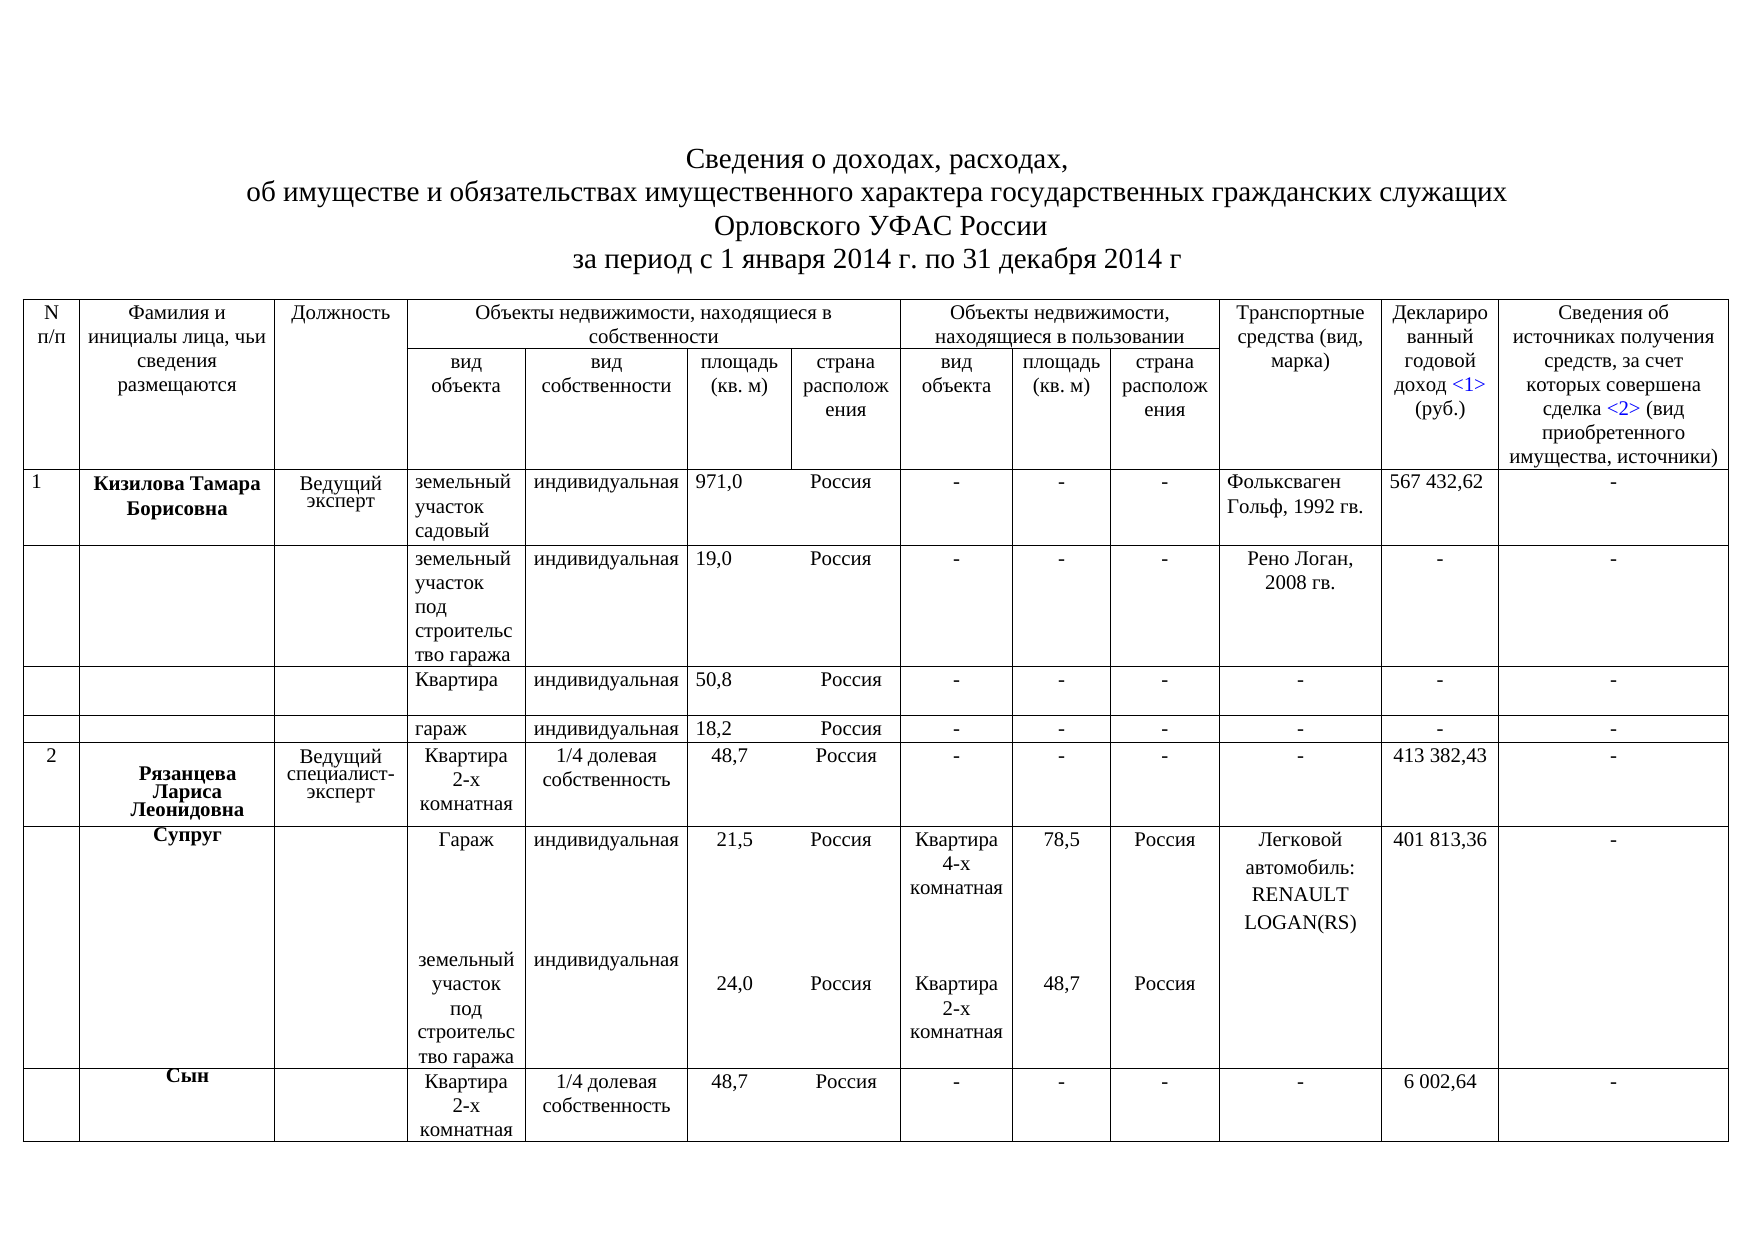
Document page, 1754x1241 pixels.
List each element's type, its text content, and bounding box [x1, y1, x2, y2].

table_cell Квартира 4-х комнатная Квартира 2-х комнатная [901, 827, 1012, 1068]
table_cell Гараж земельный участок под строительство гаража [408, 827, 525, 1068]
table_cell - [1111, 743, 1219, 826]
table_cell [275, 546, 407, 666]
table_cell - [901, 667, 1012, 715]
table_header Сведения об источниках получения средств, за счет которых совершена сделка <2> (вид приобретенного имущества, источники) [1499, 300, 1728, 468]
table_cell 48,7 Россия [688, 1069, 900, 1141]
table_cell - [1382, 667, 1498, 715]
text за период с 1 января 2014 г. по 31 декабря 2014 г [89, 241, 1665, 275]
table_cell земельный участок под строительство гаража [408, 546, 525, 666]
table_cell страна расположения [792, 349, 900, 468]
table_cell гараж [408, 716, 525, 742]
table_cell Квартира 2-х комнатная [408, 743, 525, 826]
table_cell 50,8 Россия [688, 667, 900, 715]
text Сведения о доходах, расходах, [89, 141, 1665, 174]
table_header Транспортные средства (вид, марка) [1220, 300, 1381, 468]
table_cell 21,5 Россия 24,0 Россия [688, 827, 900, 1068]
table_cell индивидуальная [526, 546, 687, 666]
table_cell вид объекта [901, 349, 1012, 468]
table_cell [80, 716, 274, 742]
table_cell [275, 667, 407, 715]
table_cell страна расположения [1111, 349, 1219, 468]
table_cell 19,0 Россия [688, 546, 900, 666]
table_cell вид собственности [526, 349, 687, 468]
table_cell - [1220, 743, 1381, 826]
table_cell - [1220, 716, 1381, 742]
table_cell Рено Логан, 2008 гв. [1220, 546, 1381, 666]
table_cell индивидуальная индивидуальная [526, 827, 687, 1068]
table_cell - [901, 546, 1012, 666]
table_cell - [1499, 1069, 1728, 1141]
table_cell 401 813,36 [1382, 827, 1498, 1068]
table_cell - [1499, 743, 1728, 826]
table_cell - [1111, 1069, 1219, 1141]
table_cell [275, 716, 407, 742]
table_cell - [1499, 716, 1728, 742]
table_cell - [1382, 546, 1498, 666]
table_cell вид объекта [408, 349, 525, 468]
table_cell - [1013, 546, 1110, 666]
table_cell [275, 827, 407, 1068]
table_cell 48,7 Россия [688, 743, 900, 826]
table_cell 1 [24, 470, 79, 544]
table_cell Рязанцева Лариса Леонидовна [80, 743, 274, 826]
table_cell - [901, 716, 1012, 742]
table_cell [80, 667, 274, 715]
table_cell площадь (кв. м) [1013, 349, 1110, 468]
table_cell - [1013, 470, 1110, 544]
table_cell Ведущий специалист- эксперт [275, 743, 407, 826]
table_cell индивидуальная [526, 716, 687, 742]
table_header Объекты недвижимости, находящиеся в пользовании [901, 300, 1219, 348]
table_cell - [1499, 546, 1728, 666]
table_cell - [1499, 470, 1728, 544]
table_cell 6 002,64 [1382, 1069, 1498, 1141]
table_cell - [1111, 667, 1219, 715]
table_cell 413 382,43 [1382, 743, 1498, 826]
table_cell [275, 1069, 407, 1141]
table_cell Легковой автомобиль: RENAULT LOGAN(RS) [1220, 827, 1381, 1068]
table_cell - [1013, 743, 1110, 826]
table_cell - [1013, 716, 1110, 742]
table_header Объекты недвижимости, находящиеся в собственности [408, 300, 900, 348]
table_cell 1/4 долевая собственность [526, 743, 687, 826]
table_cell 567 432,62 [1382, 470, 1498, 544]
table_cell земельный участок садовый [408, 470, 525, 544]
table_cell Ведущий эксперт [275, 470, 407, 544]
table_cell [24, 546, 79, 666]
table_header Должность [275, 300, 407, 468]
table_cell [24, 827, 79, 1068]
table_header N п/п [24, 300, 79, 468]
text Орловского УФАС России [89, 208, 1665, 241]
table_cell - [1111, 470, 1219, 544]
table_cell Кизилова Тамара Борисовна [80, 470, 274, 544]
table_cell - [1382, 716, 1498, 742]
table_cell - [1220, 667, 1381, 715]
table_cell Россия Россия [1111, 827, 1219, 1068]
text об имуществе и обязательствах имущественного характера государственных гражданских служащих [89, 174, 1665, 208]
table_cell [526, 1069, 687, 1141]
table_cell - [901, 1069, 1012, 1141]
table_cell - [1499, 827, 1728, 1068]
table_cell [24, 716, 79, 742]
table_cell Супруг [80, 827, 274, 1068]
table_cell - [1499, 667, 1728, 715]
table_cell 18,2 Россия [688, 716, 900, 742]
table_cell - [1013, 1069, 1110, 1141]
table_cell - [901, 470, 1012, 544]
table_cell Фольксваген Гольф, 1992 гв. [1220, 470, 1381, 544]
table_cell 78,5 48,7 [1013, 827, 1110, 1068]
table_cell - [901, 743, 1012, 826]
table_cell - [1111, 546, 1219, 666]
table_cell - [1111, 716, 1219, 742]
table_cell - [1013, 667, 1110, 715]
table_header Декларированный годовой доход <1> (руб.) [1382, 300, 1498, 468]
table_cell Квартира [408, 667, 525, 715]
table_cell 2 [24, 743, 79, 826]
table_cell 971,0 Россия [688, 470, 900, 544]
table_header Фамилия и инициалы лица, чьи сведения размещаются [80, 300, 274, 468]
table_cell [80, 546, 274, 666]
table_cell [24, 1069, 79, 1141]
table_cell - [1220, 1069, 1381, 1141]
table_cell индивидуальная [526, 470, 687, 544]
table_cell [408, 1069, 525, 1141]
table_cell индивидуальная [526, 667, 687, 715]
table_cell площадь (кв. м) [688, 349, 791, 468]
table_cell Сын [80, 1069, 274, 1141]
table_cell [24, 667, 79, 715]
